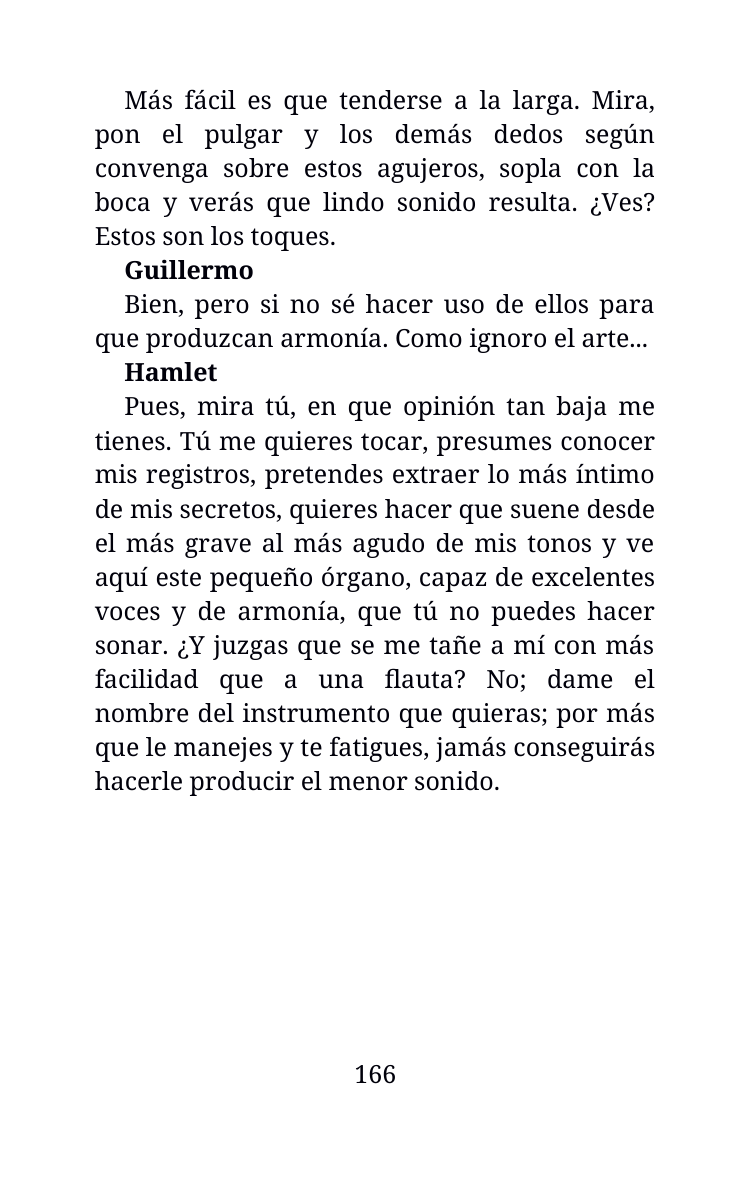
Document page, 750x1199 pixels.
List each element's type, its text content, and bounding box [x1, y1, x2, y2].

text Bien, pero si no sé hacer uso de ellos para que produzcan armonía. Como ignoro el arte... [94, 287, 656, 355]
text Más fácil es que tenderse a la larga. Mira, pon el pulgar y los demás dedos según convenga sobre estos agujeros, sopla con la boca y verás que lindo sonido resulta. ¿Ves? Estos son los toques. [94, 82, 656, 253]
text Pues, mira tú, en que opinión tan baja me tienes. Tú me quieres tocar, presumes conocer mis registros, pretendes extraer lo más íntimo de mis secretos, quieres hacer que suene desde el más grave al más agudo de mis tonos y ve aquí este pequeño órgano, capaz de excelentes voces y de armonía, que tú no puedes hacer sonar. ¿Y juzgas que se me tañe a mí con más facilidad que a una flauta? No; dame el nombre del instrumento que quieras; por más que le manejes y te fatigues, jamás conseguirás hacerle producir el menor sonido. [94, 389, 656, 798]
text Guillermo [94, 253, 656, 287]
text Hamlet [94, 355, 656, 389]
